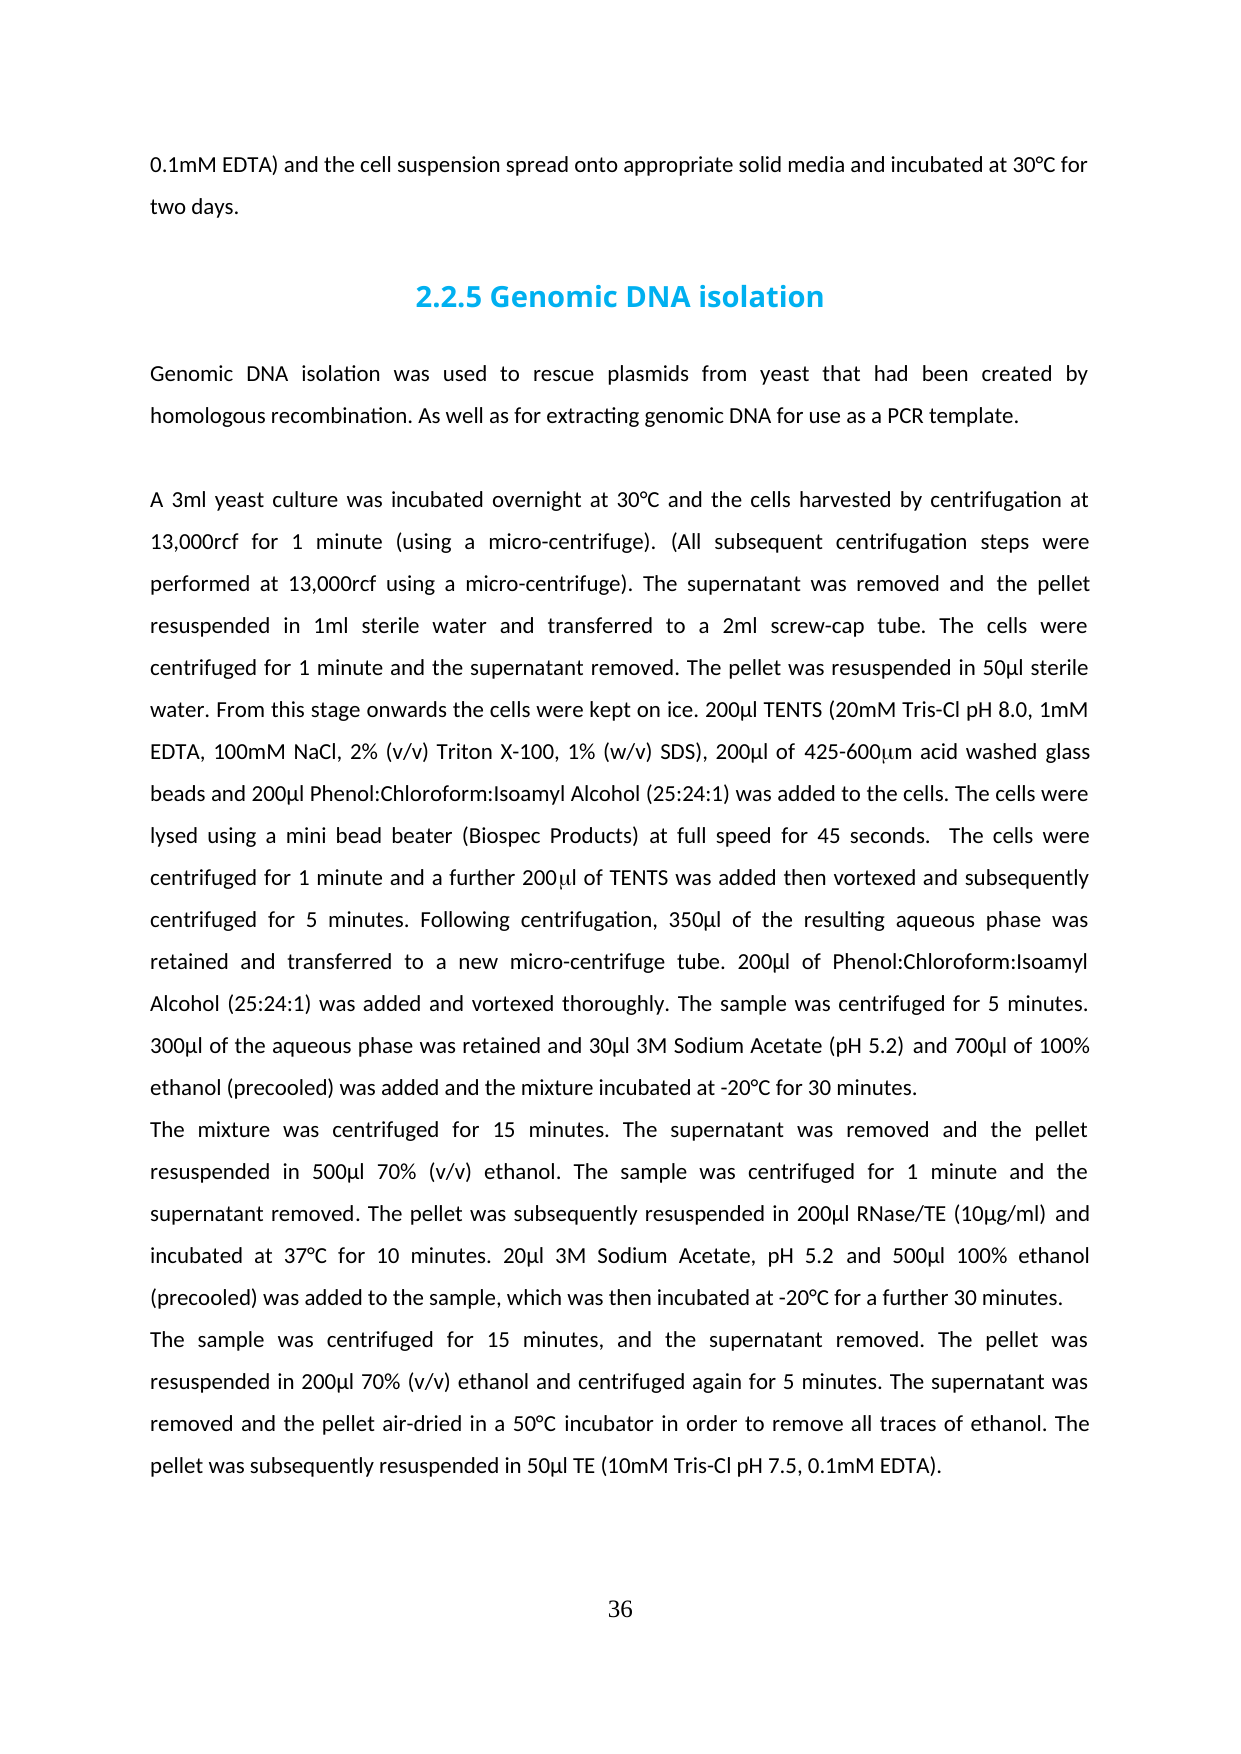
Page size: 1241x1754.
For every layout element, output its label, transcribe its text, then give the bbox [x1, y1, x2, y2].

text The mixture was centrifuged for 15 minutes. The supernatant was removed and the pellet resuspended in 500μl 70% (v/v) ethanol. The sample was centrifuged for 1 minute and the supernatant removed. The pellet was subsequently resuspended in 200μl RNase/TE (10μg/ml) and incubated at 37°C for 10 minutes. 20μl 3M Sodium Acetate, pH 5.2 and 500μl 100% ethanol (precooled) was added to the sample, which was then incubated at -20°C for a further 30 minutes. [150, 1115, 1090, 1311]
text The sample was centrifuged for 15 minutes, and the supernatant removed. The pellet was resuspended in 200μl 70% (v/v) ethanol and centrifuged again for 5 minutes. The supernatant was removed and the pellet air-dried in a 50°C incubator in order to remove all traces of ethanol. The pellet was subsequently resuspended in 50μl TE (10mM Tris-Cl pH 7.5, 0.1mM EDTA). [150, 1325, 1090, 1479]
text Genomic DNA isolation was used to rescue plasmids from yeast that had been created by homologous recombination. As well as for extracting genomic DNA for use as a PCR template. [150, 359, 1090, 429]
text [150, 150, 1090, 220]
subtitle 2.2.5 Genomic DNA isolation [150, 276, 1090, 316]
text A 3ml yeast culture was incubated overnight at 30°C and the cells harvested by centrifugation at 13,000rcf for 1 minute (using a micro-centrifuge). (All subsequent centrifugation steps were performed at 13,000rcf using a micro-centrifuge). The supernatant was removed and the pellet resuspended in 1ml sterile water and transferred to a 2ml screw-cap tube. The cells were centrifuged for 1 minute and the supernatant removed. The pellet was resuspended in 50μl sterile water. From this stage onwards the cells were kept on ice. 200μl TENTS (20mM Tris-Cl pH 8.0, 1mM EDTA, 100mM NaCl, 2% (v/v) Triton X-100, 1% (w/v) SDS), 200μl of 425-600m acid washed glass beads and 200μl Phenol:Chloroform:Isoamyl Alcohol (25:24:1) was added to the cells. The cells were lysed using a mini bead beater (Biospec Products) at full speed for 45 seconds. The cells were centrifuged for 1 minute and a further 200l of TENTS was added then vortexed and subsequently centrifuged for 5 minutes. Following centrifugation, 350μl of the resulting aqueous phase was retained and transferred to a new micro-centrifuge tube. 200μl of Phenol:Chloroform:Isoamyl Alcohol (25:24:1) was added and vortexed thoroughly. The sample was centrifuged for 5 minutes. 300μl of the aqueous phase was retained and 30μl 3M Sodium Acetate (pH 5.2) and 700μl of 100% ethanol (precooled) was added and the mixture incubated at -20°C for 30 minutes. [150, 485, 1090, 1101]
